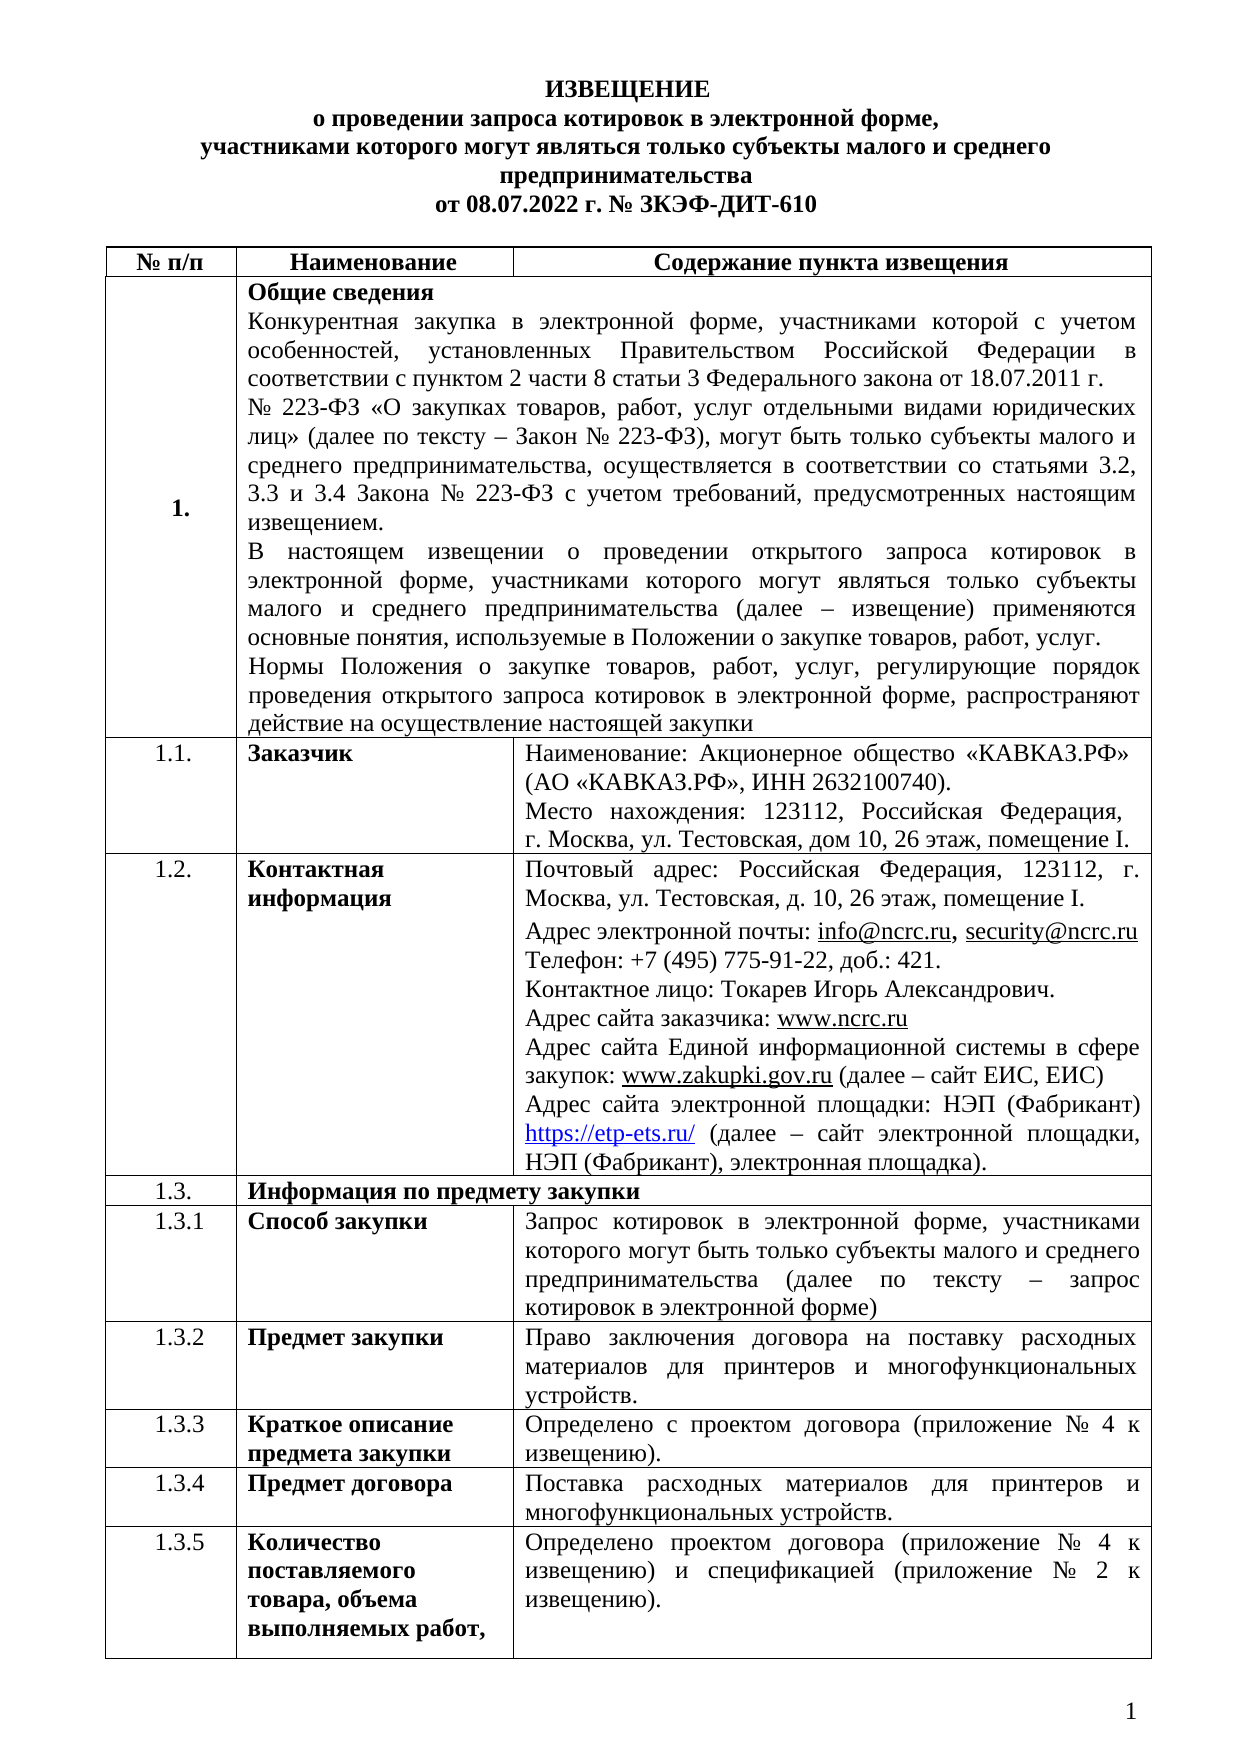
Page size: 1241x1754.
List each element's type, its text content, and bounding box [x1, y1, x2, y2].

table_cell [106, 1527, 236, 1658]
table_cell Краткое описание предмета закупки [237, 1410, 513, 1467]
table_header Наименование [237, 248, 513, 276]
table_header Содержание пункта извещения [514, 248, 1151, 276]
table_cell Запрос котировок в электронной форме, участниками которого могут быть только субъекты малого и среднего предпринимательства (далее по тексту – запрос котировок в электронной форме) [514, 1206, 1151, 1321]
table_cell Информация по предмету закупки [237, 1176, 1151, 1205]
table_cell [106, 1410, 236, 1467]
text участниками которого могут являться только субъекты малого и среднего предпринимательства от 08.07.2022 г. № ЗКЭФ-ДИТ-610 [118, 131, 1133, 218]
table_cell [514, 1527, 1151, 1658]
table_cell [106, 1468, 236, 1526]
table_cell [106, 1322, 236, 1408]
table_cell Способ закупки [237, 1206, 513, 1321]
table_cell Заказчик [237, 738, 513, 853]
table_cell [106, 738, 236, 853]
text ИЗВЕЩЕНИЕ [118, 74, 1137, 103]
table_header № п/п [107, 248, 236, 276]
table_cell [106, 1206, 236, 1321]
table_cell Наименование: Акционерное общество «КАВКАЗ.РФ» (АО «КАВКАЗ.РФ», ИНН 2632100740). Место нахождения: 123112, Российская Федерация, г. Москва, ул. Тестовская, дом 10, 26 этаж, помещение I. [514, 738, 1151, 853]
table_cell [106, 854, 236, 1175]
table_cell Право заключения договора на поставку расходных материалов для принтеров и многофункциональных устройств. [514, 1322, 1151, 1408]
table_cell Общие сведения Конкурентная закупка в электронной форме, участниками которой с учетом особенностей, установленных Правительством Российской Федерации в соответствии с пунктом 2 части 8 статьи 3 Федерального закона от 18.07.2011 г. № 223-ФЗ «О закупках товаров, работ, услуг отдельными видами юридических лиц» (далее по тексту – Закон № 223-ФЗ), могут быть только субъекты малого и среднего предпринимательства, осуществляется в соответствии со статьями 3.2, 3.3 и 3.4 Закона № 223-ФЗ с учетом требований, предусмотренных настоящим извещением. В настоящем извещении о проведении открытого запроса котировок в электронной форме, участниками которого могут являться только субъекты малого и среднего предпринимательства (далее – извещение) применяются основные понятия, используемые в Положении о закупке товаров, работ, услуг. Нормы Положения о закупке товаров, работ, услуг, регулирующие порядок проведения открытого запроса котировок в электронной форме, распространяют действие на осуществление настоящей закупки [237, 277, 1151, 737]
table_cell Предмет закупки [237, 1322, 513, 1408]
text о проведении запроса котировок в электронной форме, [118, 103, 1133, 131]
table_cell Определено с проектом договора (приложение № 4 к извещению). [514, 1410, 1151, 1467]
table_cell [237, 1527, 513, 1658]
table_cell [106, 277, 236, 737]
table_cell Предмет договора [237, 1468, 513, 1526]
table_cell Почтовый адрес: Российская Федерация, 123112, г. Москва, ул. Тестовская, д. 10, 26 этаж, помещение I. Адрес электронной почты: info@ncrc.ru, security@ncrc.ru Телефон: +7 (495) 775-91-22, доб.: 421. Контактное лицо: Токарев Игорь Александрович. Адрес сайта заказчика: www.ncrc.ru Адрес сайта Единой информационной системы в сфере закупок: www.zakupki.gov.ru (далее – сайт ЕИС, ЕИС) Адрес сайта электронной площадки: НЭП (Фабрикант) https://etp-ets.ru/ (далее – сайт электронной площадки, НЭП (Фабрикант), электронная площадка). [514, 854, 1151, 1175]
table_cell [106, 1176, 236, 1205]
table_cell Контактная информация [237, 854, 513, 1175]
table_cell Поставка расходных материалов для принтеров и многофункциональных устройств. [514, 1468, 1151, 1526]
